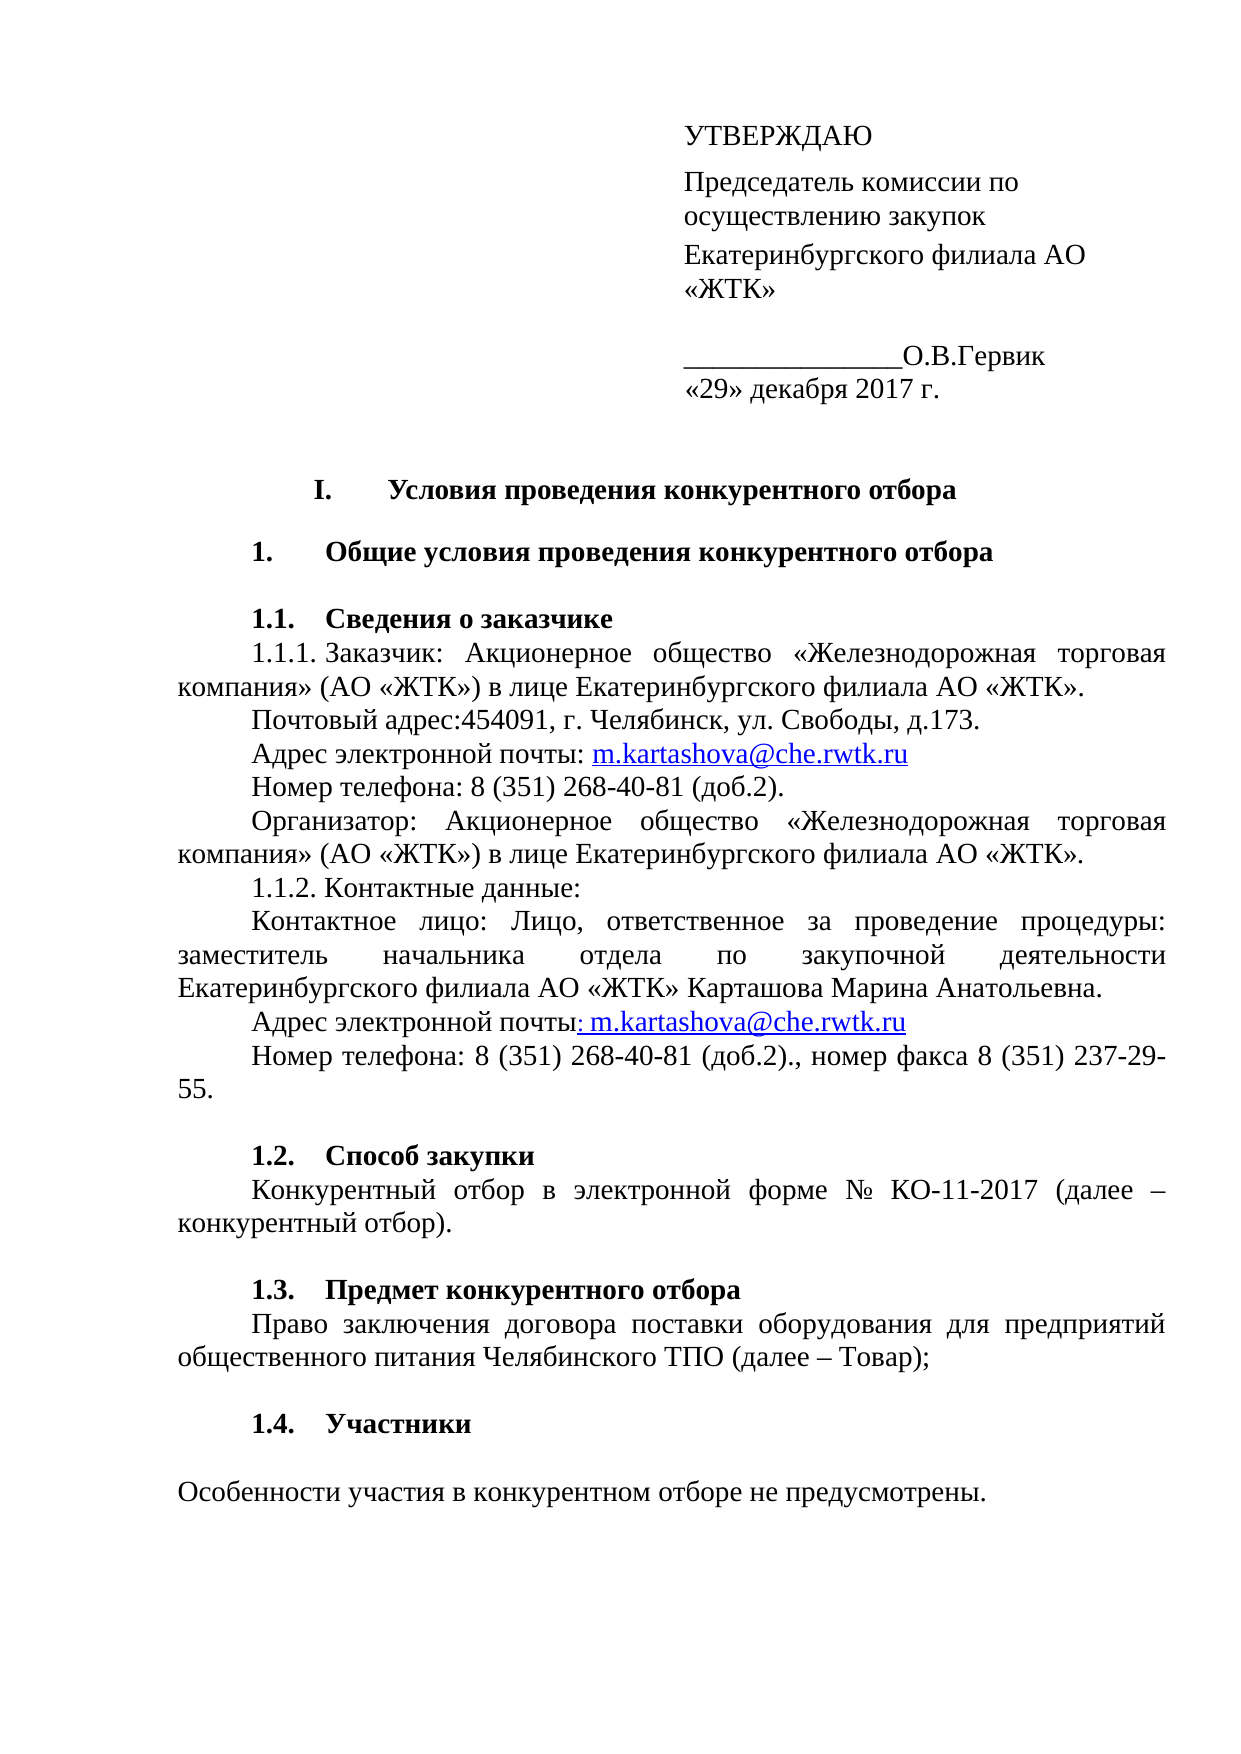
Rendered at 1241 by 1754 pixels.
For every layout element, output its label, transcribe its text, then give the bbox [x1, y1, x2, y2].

list Особенности участия в конкурентном отборе не предусмотрены. [177, 1474, 1167, 1507]
text Контактное лицо: Лицо, ответственное за проведение процедуры: заместитель начальника отдела по закупочной деятельности Екатеринбургского филиала АО «ЖТК» Карташова Марина Анатольевна. [177, 903, 1167, 1004]
list Участники [177, 1407, 1167, 1440]
text _______________О.В.Гервик [683, 338, 1167, 372]
list Условия проведения конкурентного отбора [103, 472, 1167, 506]
text Адрес электронной почты: m.kartashova@che.rwtk.ru [177, 736, 1167, 769]
text 1.1.2. Контактные данные: [177, 870, 1167, 903]
text Адрес электронной почты: m.kartashova@che.rwtk.ru [177, 1004, 1167, 1038]
text УТВЕРЖДАЮ [683, 118, 1167, 152]
list Способ закупки [177, 1138, 1167, 1172]
text Номер телефона: 8 (351) 268-40-81 (доб.2)., номер факса 8 (351) 237-29-55. [177, 1038, 1167, 1105]
text Председатель комиссии по осуществлению закупок [683, 164, 1167, 231]
text Конкурентный отбор в электронной форме № КО-11-2017 (далее – конкурентный отбор). [177, 1172, 1167, 1239]
text Номер телефона: 8 (351) 268-40-81 (доб.2). [177, 769, 1167, 803]
list Сведения о заказчике [177, 602, 1167, 635]
text «29» декабря 2017 г. [398, 372, 1167, 405]
text Почтовый адрес:454091, г. Челябинск, ул. Свободы, д.173. [177, 702, 1167, 736]
list Общие условия проведения конкурентного отбора [177, 534, 1167, 568]
list Предмет конкурентного отбора [177, 1272, 1167, 1306]
text Екатеринбургского филиала АО «ЖТК» [683, 237, 1167, 304]
text Право заключения договора поставки оборудования для предприятий общественного питания Челябинского ТПО (далее – Товар); [177, 1306, 1167, 1373]
list Заказчик: Акционерное общество «Железнодорожная торговая компания» (АО «ЖТК») в лице Екатеринбургского филиала АО «ЖТК». [177, 635, 1167, 702]
text Организатор: Акционерное общество «Железнодорожная торговая компания» (АО «ЖТК») в лице Екатеринбургского филиала АО «ЖТК». [177, 803, 1167, 870]
